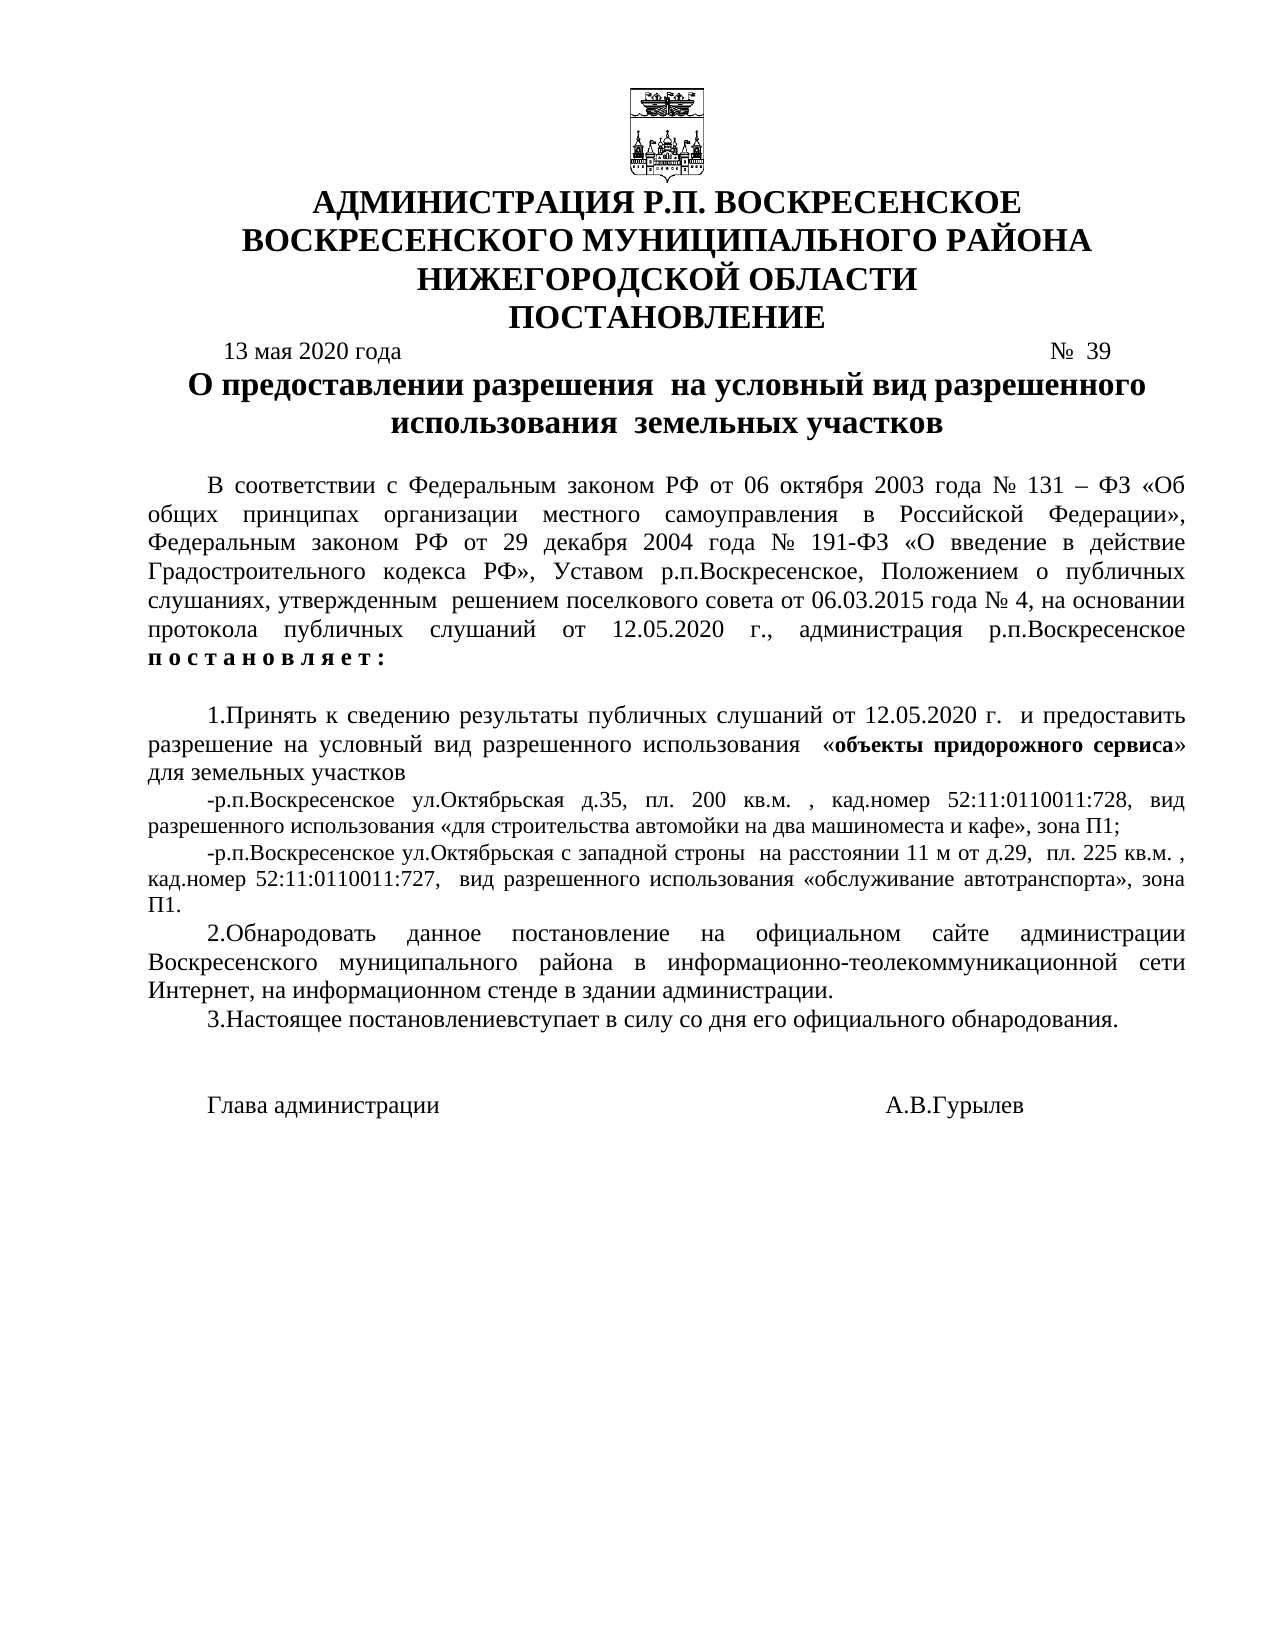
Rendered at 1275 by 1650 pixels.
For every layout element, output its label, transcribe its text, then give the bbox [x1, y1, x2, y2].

text 1.Принять к сведению результаты публичных слушаний от 12.05.2020 г. и предоставить разрешение на условный вид разрешенного использования «объекты придорожного сервиса» для земельных участков [148, 700, 1186, 786]
picture [630, 88, 704, 183]
text 3.Настоящее постановлениевступает в силу со дня его официального обнародования. [148, 1004, 1186, 1033]
text ПОСТАНОВЛЕНИЕ [148, 297, 1186, 336]
text -р.п.Воскресенское ул.Октябрьская с западной строны на расстоянии 11 м от д.29, пл. 225 кв.м. , кад.номер 52:11:0110011:727, вид разрешенного использования «обслуживание автотранспорта», зона П1. [148, 839, 1186, 918]
text НИЖЕГОРОДСКОЙ ОБЛАСТИ [148, 259, 1186, 297]
text В соответствии с Федеральным законом РФ от 06 октября 2003 года № 131 – ФЗ «Об общих принципах организации местного самоуправления в Российской Федерации», Федеральным законом РФ от 29 декабря 2004 года № 191-ФЗ «О введение в действие Градостроительного кодекса РФ», Уставом р.п.Воскресенское, Положением о публичных слушаниях, утвержденным решением поселкового совета от 06.03.2015 года № 4, на основании протокола публичных слушаний от 12.05.2020 г., администрация р.п.Воскресенское постановляет: [148, 470, 1186, 671]
text АДМИНИСТРАЦИЯ Р.П. ВОСКРЕСЕНСКОЕ [148, 182, 1186, 221]
text -р.п.Воскресенское ул.Октябрьская д.35, пл. 200 кв.м. , кад.номер 52:11:0110011:728, вид разрешенного использования «для строительства автомойки на два машиноместа и кафе», зона П1; [148, 786, 1186, 839]
text 2.Обнародовать данное постановление на официальном сайте администрации Воскресенского муниципального района в информационно-теолекоммуникационной сети Интернет, на информационном стенде в здании администрации. [148, 918, 1186, 1004]
text 13 мая 2020 года № 39 [148, 336, 1186, 364]
text О предоставлении разрешения на условный вид разрешенного использования земельных участков [148, 364, 1186, 441]
text ВОСКРЕСЕНСКОГО МУНИЦИПАЛЬНОГО РАЙОНА [148, 221, 1186, 259]
text Глава администрации А.В.Гурылев [148, 1090, 1186, 1119]
